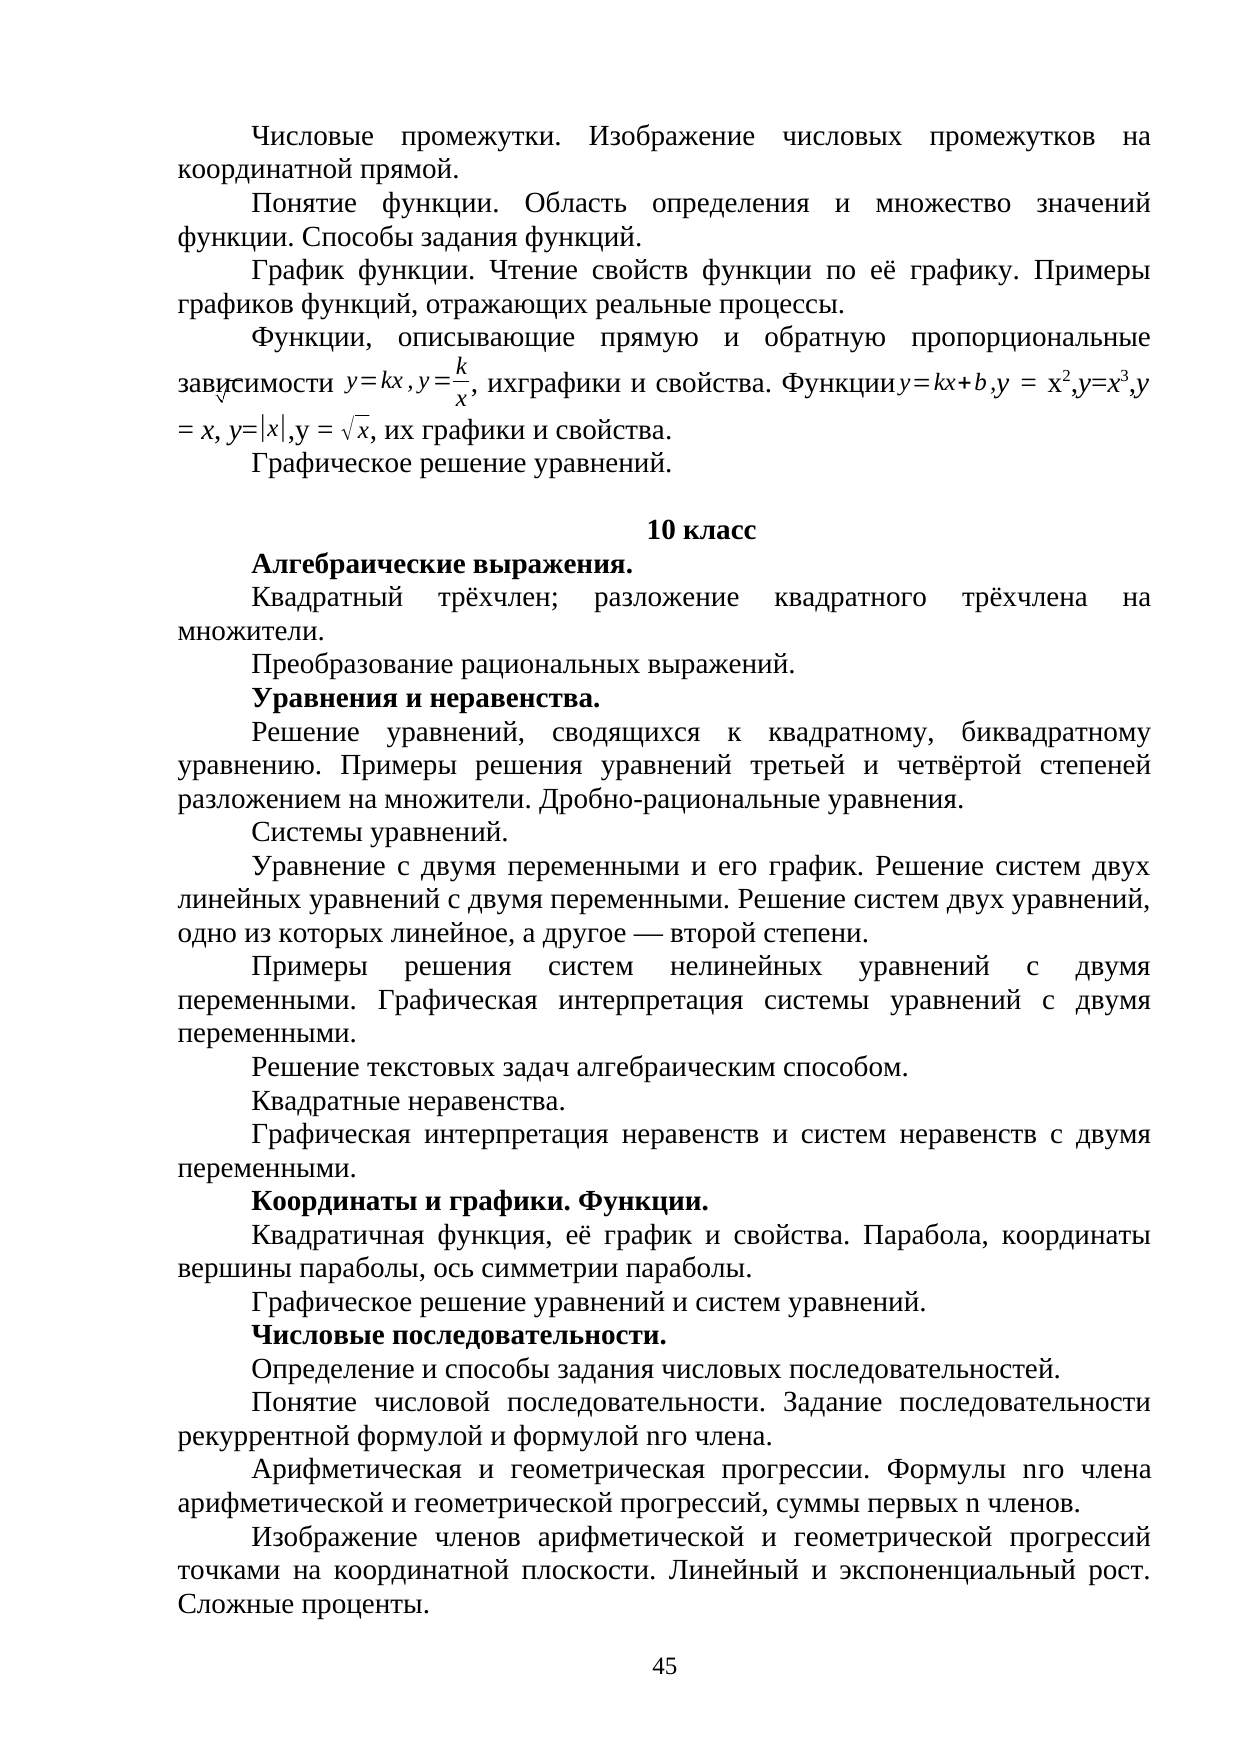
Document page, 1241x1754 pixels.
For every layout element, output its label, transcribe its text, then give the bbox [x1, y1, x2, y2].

text Решение уравнений, сводящихся к квадратному, биквадратному уравнению. Примеры решения уравнений третьей и четвёртой степеней разложением на множители. Дробно-рациональные уравнения. [177, 714, 1152, 814]
text Квадратичная функция, её график и свойства. Парабола, координаты вершины параболы, ось симметрии параболы. [177, 1217, 1152, 1284]
text Понятие числовой последовательности. Задание последовательности рекуррентной формулой и формулой n­го члена. [177, 1384, 1152, 1452]
text Графическое решение уравнений и систем уравнений. [177, 1284, 1152, 1317]
text Квадратные неравенства. [177, 1083, 1152, 1116]
text Арифметическая и геометрическая прогрессии. Формулы n­го члена арифметической и геометрической прогрессий, суммы первых n членов. [177, 1452, 1152, 1519]
text Графическая интерпретация неравенств и систем неравенств с двумя переменными. [177, 1116, 1152, 1183]
text График функции. Чтение свойств функции по её графику. Примеры графиков функций, отражающих реальные процессы. [177, 252, 1152, 319]
text Понятие функции. Область определения и множество значений функции. Способы задания функций. [177, 185, 1152, 252]
text Алгебраические выражения. [177, 546, 1152, 579]
text Координаты и графики. Функции. [177, 1183, 1152, 1217]
text Решение текстовых задач алгебраическим способом. [177, 1049, 1152, 1083]
text Уравнения и неравенства. [177, 680, 1152, 714]
text Определение и способы задания числовых последовательностей. [177, 1351, 1152, 1384]
text Графическое решение уравнений. [177, 445, 1152, 479]
text Системы уравнений. [177, 814, 1152, 848]
text Примеры решения систем нелинейных уравнений с двумя переменными. Графическая интерпретация системы уравнений с двумя переменными. [177, 948, 1152, 1049]
text Функции, описывающие прямую и обратную пропорциональные зависимости , ихграфики и свойства. Функцииy = x2,y=x3,y = x, y=,y = , их графики и свойства. [177, 319, 1152, 445]
text Уравнение с двумя переменными и его график. Решение систем двух линейных уравнений с двумя переменными. Решение систем двух уравнений, одно из которых линейное, а другое — второй степени. [177, 848, 1152, 948]
text Квадратный трёхчлен; разложение квадратного трёхчлена на множители. [177, 579, 1152, 647]
text Числовые промежутки. Изображение числовых промежутков на координатной прямой. [177, 118, 1152, 185]
text Преобразование рациональных выражений. [177, 647, 1152, 680]
text 10 класс [177, 512, 1152, 546]
text Изображение членов арифметической и геометрической прогрессий точками на координатной плоскости. Линейный и экспоненциальный рост. Сложные проценты. [177, 1519, 1152, 1619]
text Числовые последовательности. [177, 1317, 1152, 1351]
